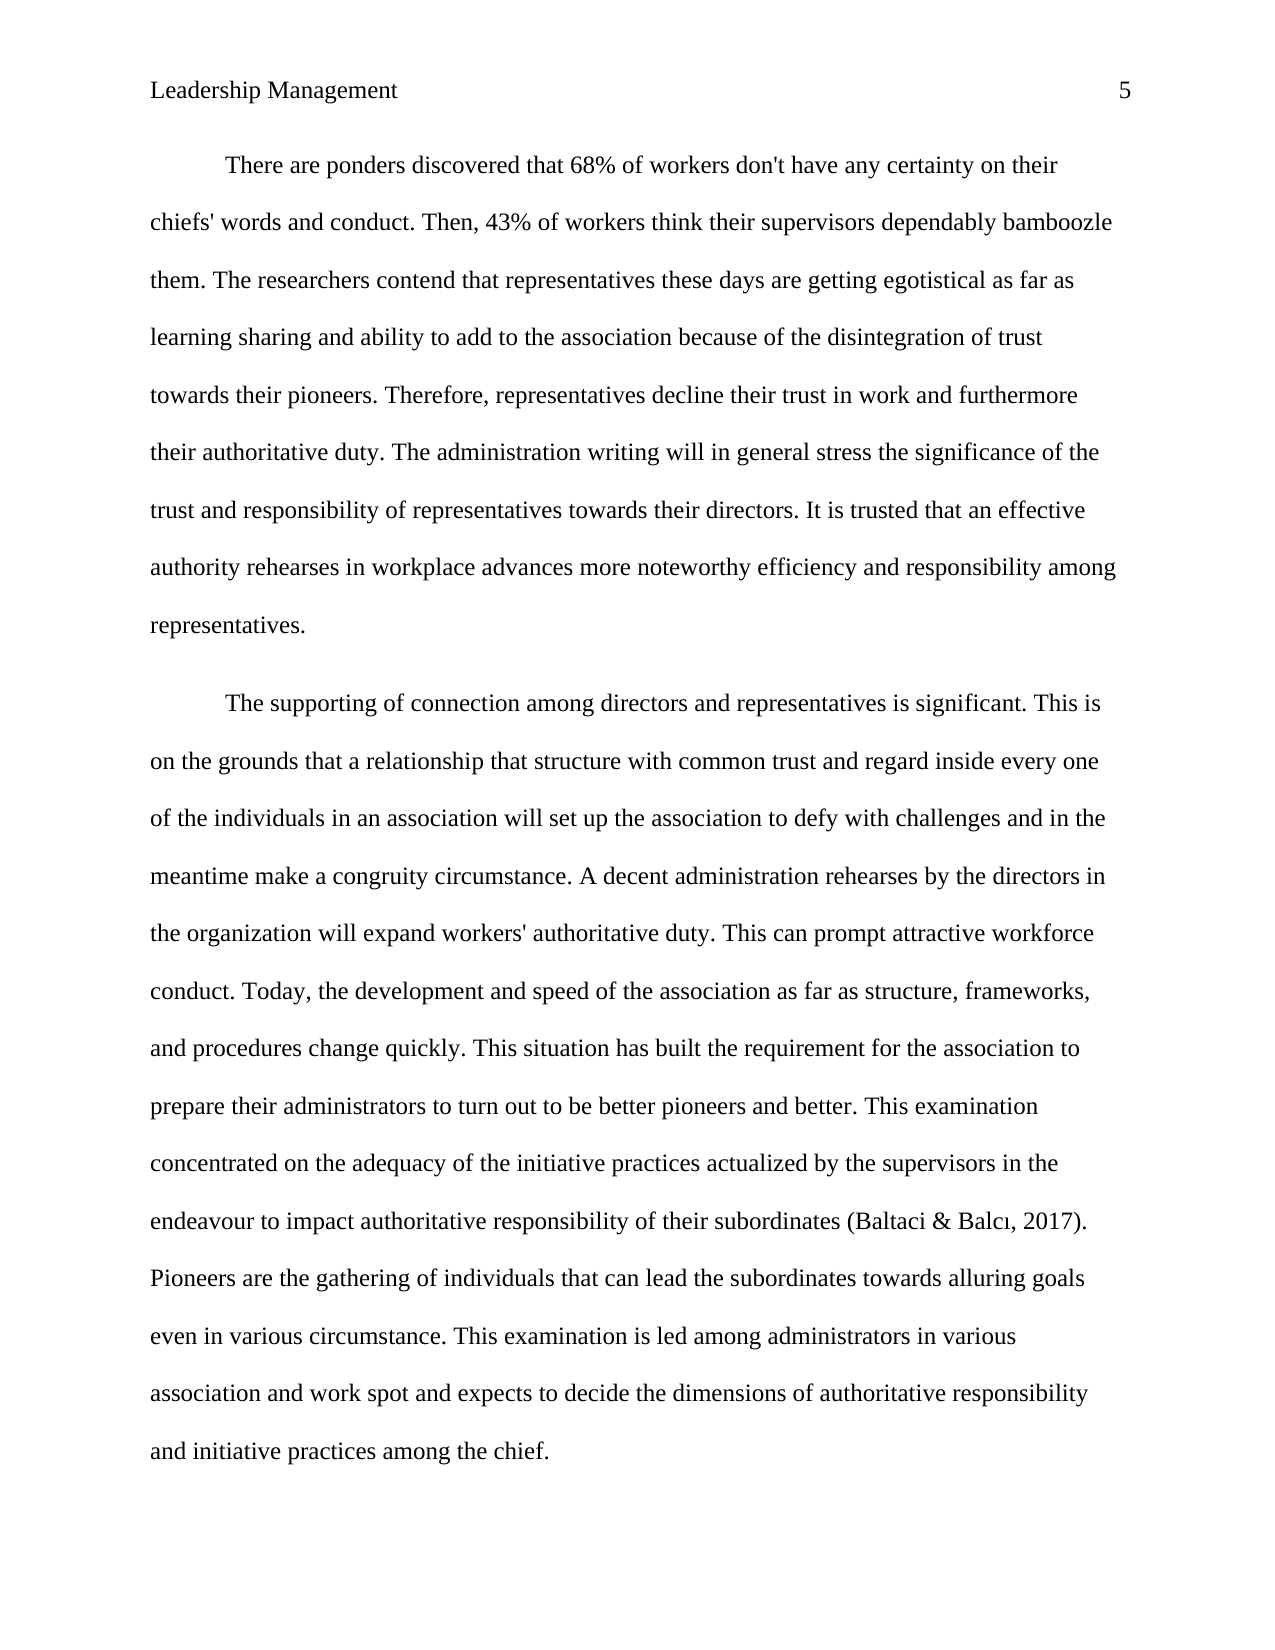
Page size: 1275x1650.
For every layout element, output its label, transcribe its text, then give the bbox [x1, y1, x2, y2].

text The supporting of connection among directors and representatives is significant. This is on the grounds that a relationship that structure with common trust and regard inside every one of the individuals in an association will set up the association to defy with challenges and in the meantime make a congruity circumstance. A decent administration rehearses by the directors in the organization will expand workers' authoritative duty. This can prompt attractive workforce conduct. Today, the development and speed of the association as far as structure, frameworks, and procedures change quickly. This situation has built the requirement for the association to prepare their administrators to turn out to be better pioneers and better. This examination concentrated on the adequacy of the initiative practices actualized by the supervisors in the endeavour to impact authoritative responsibility of their subordinates (Baltaci & Balcı, 2017). Pioneers are the gathering of individuals that can lead the subordinates towards alluring goals even in various circumstance. This examination is led among administrators in various association and work spot and expects to decide the dimensions of authoritative responsibility and initiative practices among the chief. [150, 688, 1125, 1464]
text There are ponders discovered that 68% of workers don't have any certainty on their chiefs' words and conduct. Then, 43% of workers think their supervisors dependably bamboozle them. The researchers contend that representatives these days are getting egotistical as far as learning sharing and ability to add to the association because of the disintegration of trust towards their pioneers. Therefore, representatives decline their trust in work and furthermore their authoritative duty. The administration writing will in general stress the significance of the trust and responsibility of representatives towards their directors. It is trusted that an effective authority rehearses in workplace advances more noteworthy efficiency and responsibility among representatives. [150, 150, 1125, 639]
